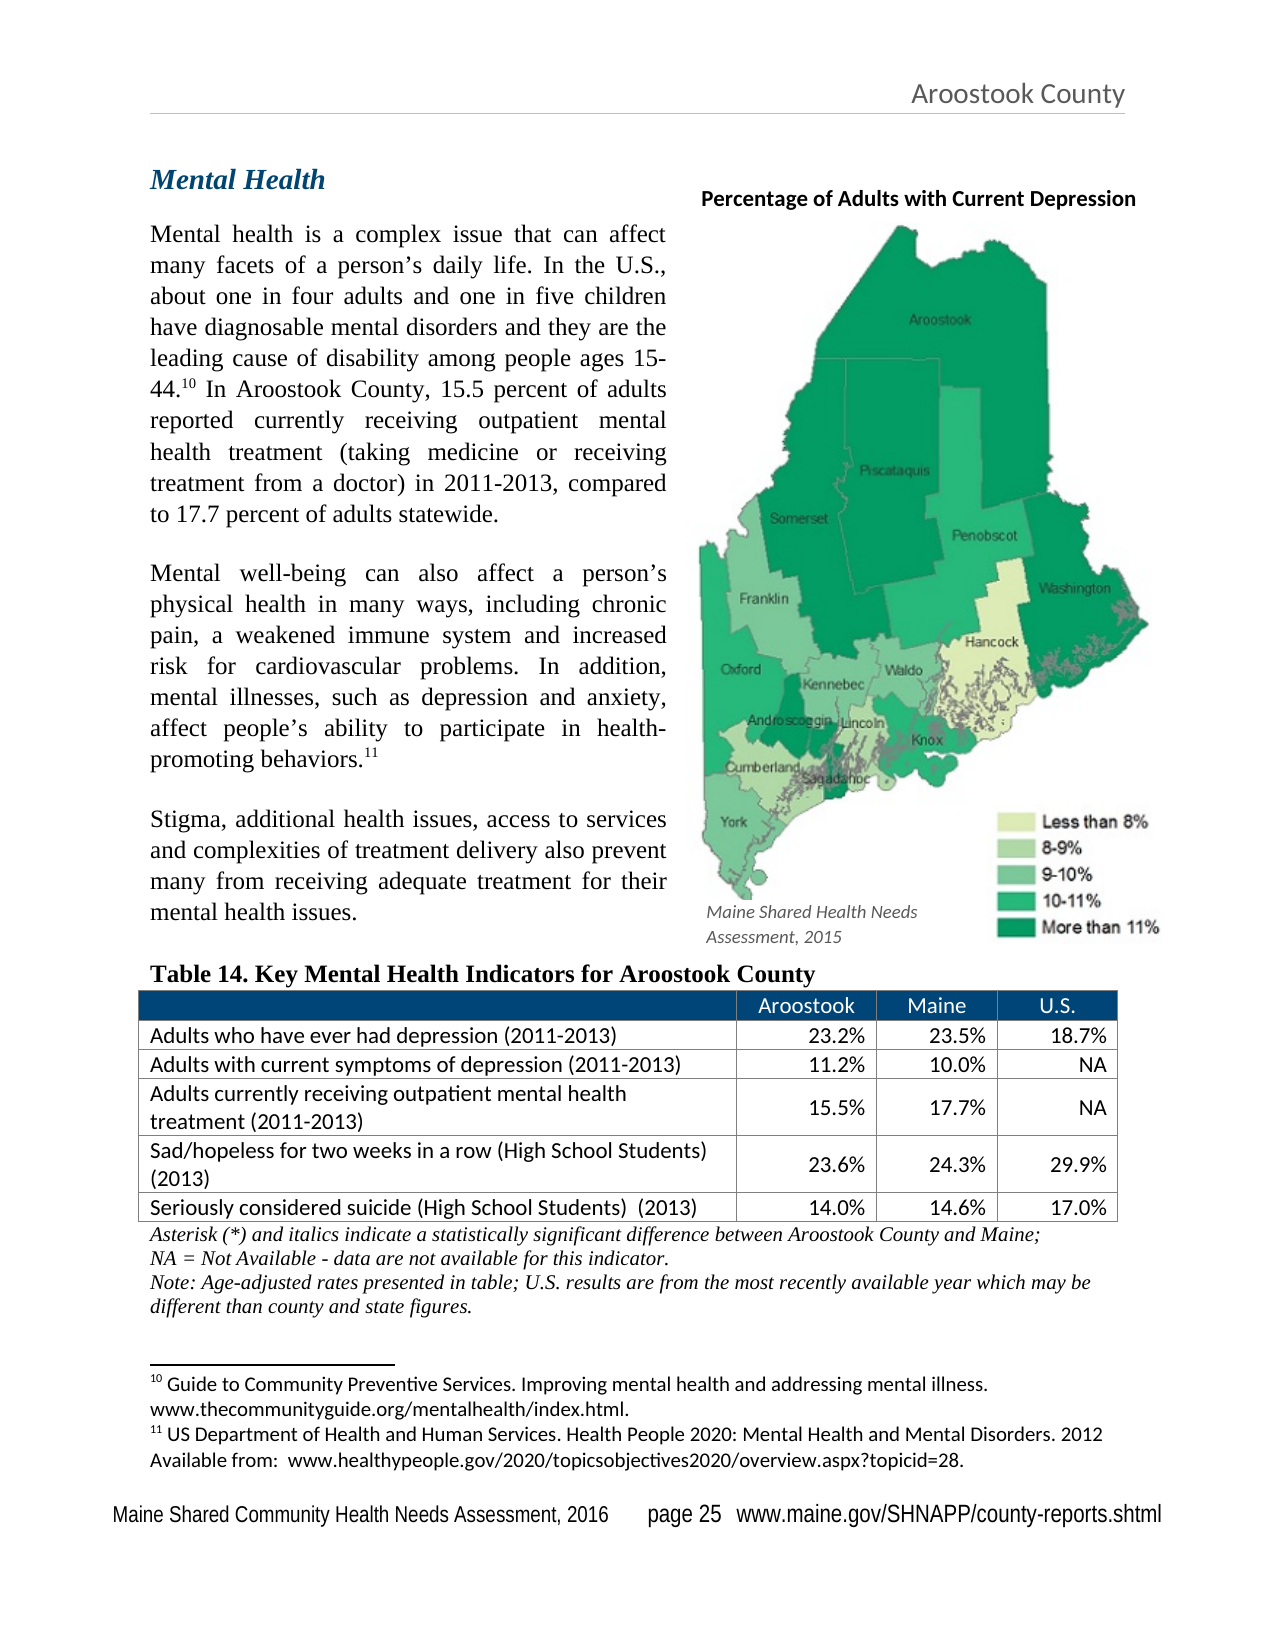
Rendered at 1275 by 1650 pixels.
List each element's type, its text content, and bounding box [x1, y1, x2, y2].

table_cell 29.9% [998, 1136, 1117, 1192]
text Mental health is a complex issue that can affect many facets of a person’s daily life. In the U.S., about one in four adults and one in five children have diagnosable mental disorders and they are the leading cause of disability among people ages 15-44. In Aroostook County, 15.5 percent of adults reported currently receiving outpatient mental health treatment (taking medicine or receiving treatment from a doctor) in 2011-2013, compared to 17.7 percent of adults statewide. [150, 219, 685, 527]
table_cell 15.5% [737, 1079, 876, 1135]
picture [685, 222, 1166, 944]
table_header [139, 991, 736, 1020]
table_cell 17.7% [877, 1079, 997, 1135]
text Mental well-being can also affect a person’s physical health in many ways, including chronic pain, a weakened immune system and increased risk for cardiovascular problems. In addition, mental illnesses, such as depression and anxiety, affect people’s ability to participate in health-promoting behaviors. [150, 558, 685, 773]
table_cell NA [998, 1050, 1117, 1078]
table_cell Adults currently receiving outpatient mental health treatment (2011-2013) [139, 1079, 736, 1135]
table_cell Seriously considered suicide (High School Students) (2013) [139, 1193, 736, 1221]
table_cell 23.5% [877, 1021, 997, 1049]
text NA = Not Available - data are not available for this indicator. [150, 1246, 1125, 1270]
table_cell Sad/hopeless for two weeks in a row (High School Students) (2013) [139, 1136, 736, 1192]
table_cell 17.0% [998, 1193, 1117, 1221]
table_cell 14.0% [737, 1193, 876, 1221]
table_cell 23.6% [737, 1136, 876, 1192]
table_cell 10.0% [877, 1050, 997, 1078]
table_cell Adults with current symptoms of depression (2011-2013) [139, 1050, 736, 1078]
text Asterisk (*) and italics indicate a statistically significant difference between Aroostook County and Maine; [150, 1222, 1125, 1246]
table_cell 14.6% [877, 1193, 997, 1221]
table_header Aroostook [737, 991, 876, 1020]
table_header U.S. [998, 991, 1117, 1020]
table_header Maine [877, 991, 997, 1020]
table_cell 18.7% [998, 1021, 1117, 1049]
table_cell 24.3% [877, 1136, 997, 1192]
text Note: Age-adjusted rates presented in table; U.S. results are from the most recently available year which may be different than county and state figures. [150, 1270, 1125, 1318]
table_cell 11.2% [737, 1050, 876, 1078]
table_cell NA [998, 1079, 1117, 1135]
table_cell Adults who have ever had depression (2011-2013) [139, 1021, 736, 1049]
text Mental Health [150, 162, 1125, 196]
table_cell 23.2% [737, 1021, 876, 1049]
subtitle Table 14. Key Mental Health Indicators for Aroostook County [150, 959, 1125, 988]
text Stigma, additional health issues, access to services and complexities of treatment delivery also prevent many from receiving adequate treatment for their mental health issues. [150, 804, 685, 926]
